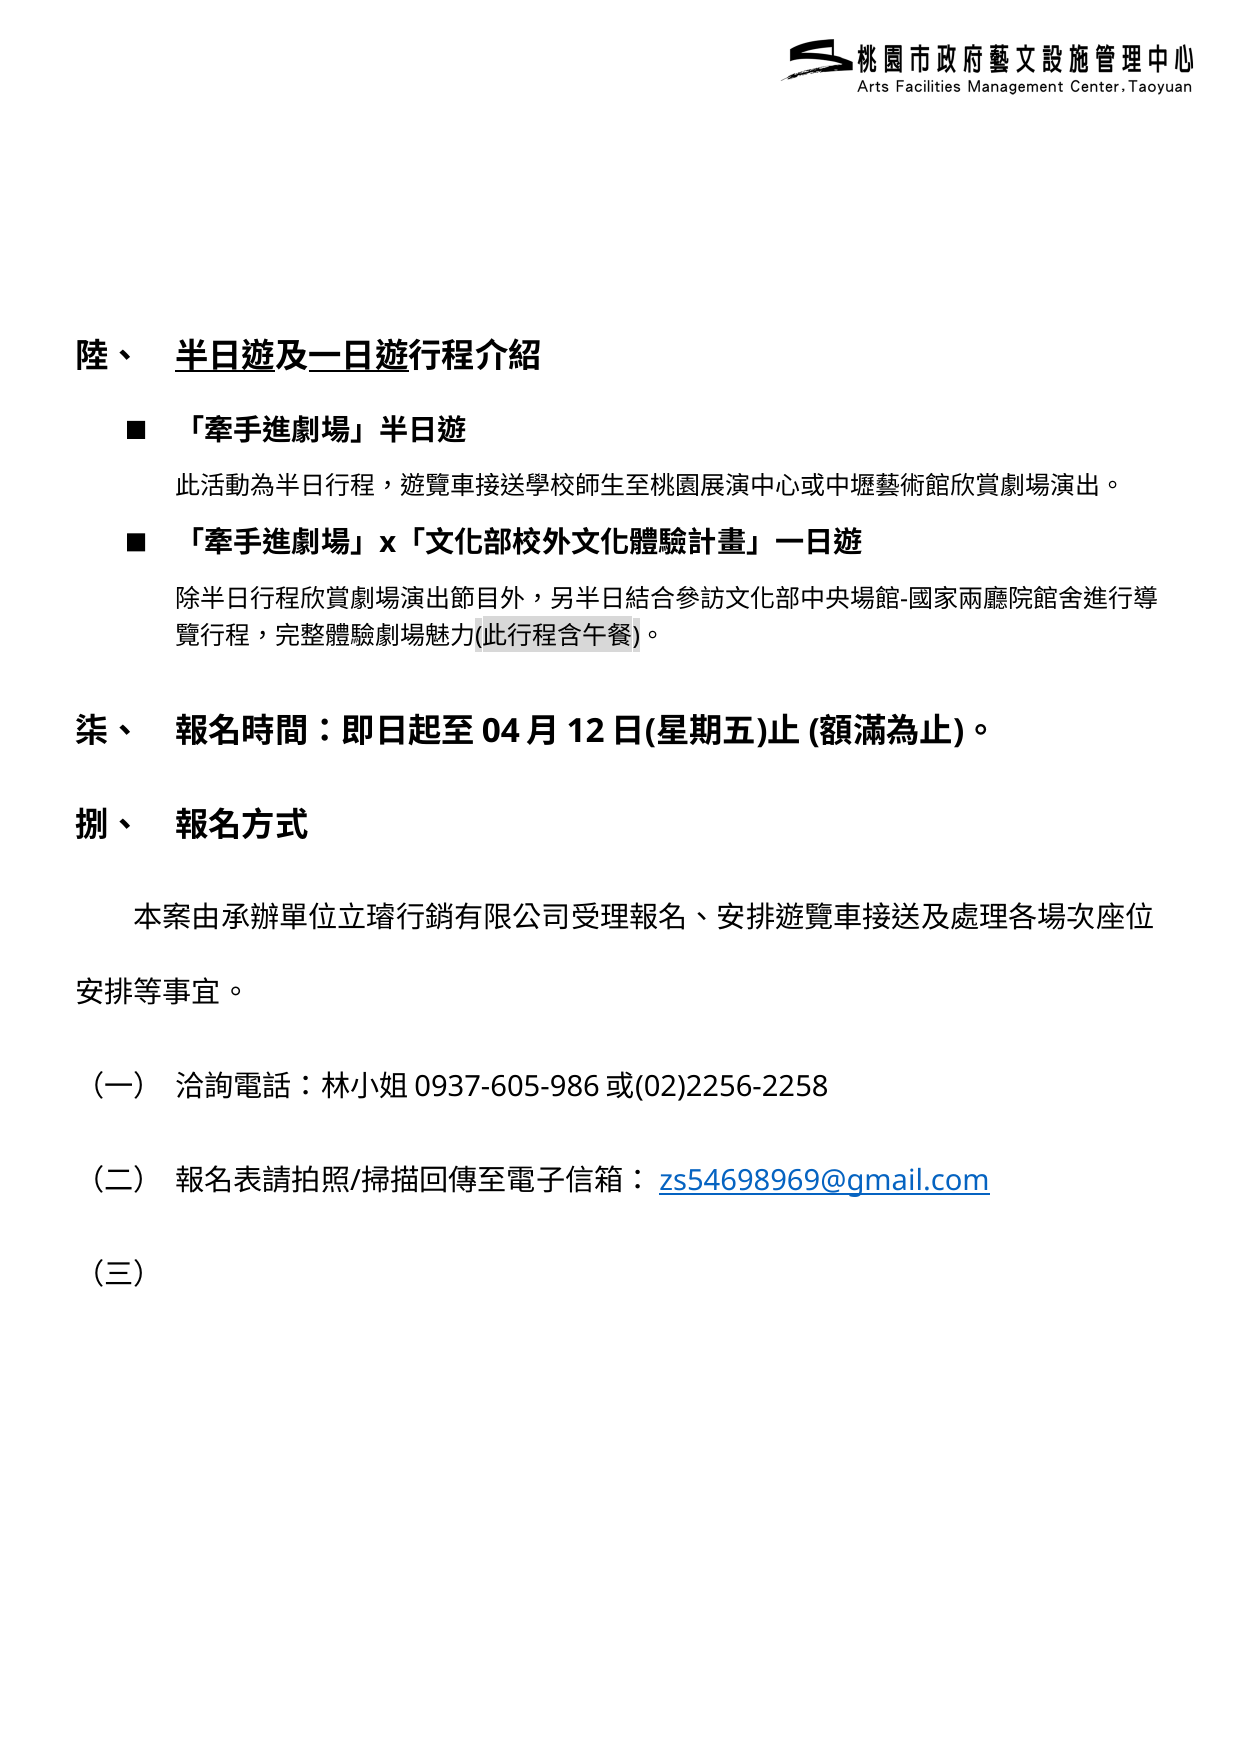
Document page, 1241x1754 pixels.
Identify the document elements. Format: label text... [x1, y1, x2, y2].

list 報名表請拍照/掃描回傳至電子信箱： zs54698969@gmail.com [75, 1140, 1165, 1215]
list 半日遊及一日遊行程介紹 [75, 315, 1165, 390]
list 洽詢電話：林小姐0937-605-986或(02)2256-2258 [75, 1046, 1165, 1121]
list 報名方式 [75, 784, 1165, 859]
list 此活動為半日行程，遊覽車接送學校師生至桃園展演中心或中壢藝術館欣賞劇場演出。 [175, 465, 1165, 503]
list 除半日行程欣賞劇場演出節目外，另半日結合參訪文化部中央場館-國家兩廳院館舍進行導覽行程，完整體驗劇場魅力(此行程含午餐)。 [175, 578, 1165, 653]
text 本案由承辦單位立璿行銷有限公司受理報名、安排遊覽車接送及處理各場次座位安排等事宜。 [75, 878, 1165, 1028]
picture [780, 38, 1194, 95]
list 報名時間：即日起至04月12日(星期五)止 (額滿為止)。 [75, 690, 1165, 765]
list 「牽手進劇場」半日遊 [125, 390, 1165, 465]
list 「牽手進劇場」x「文化部校外文化體驗計畫」一日遊 [125, 503, 1165, 578]
